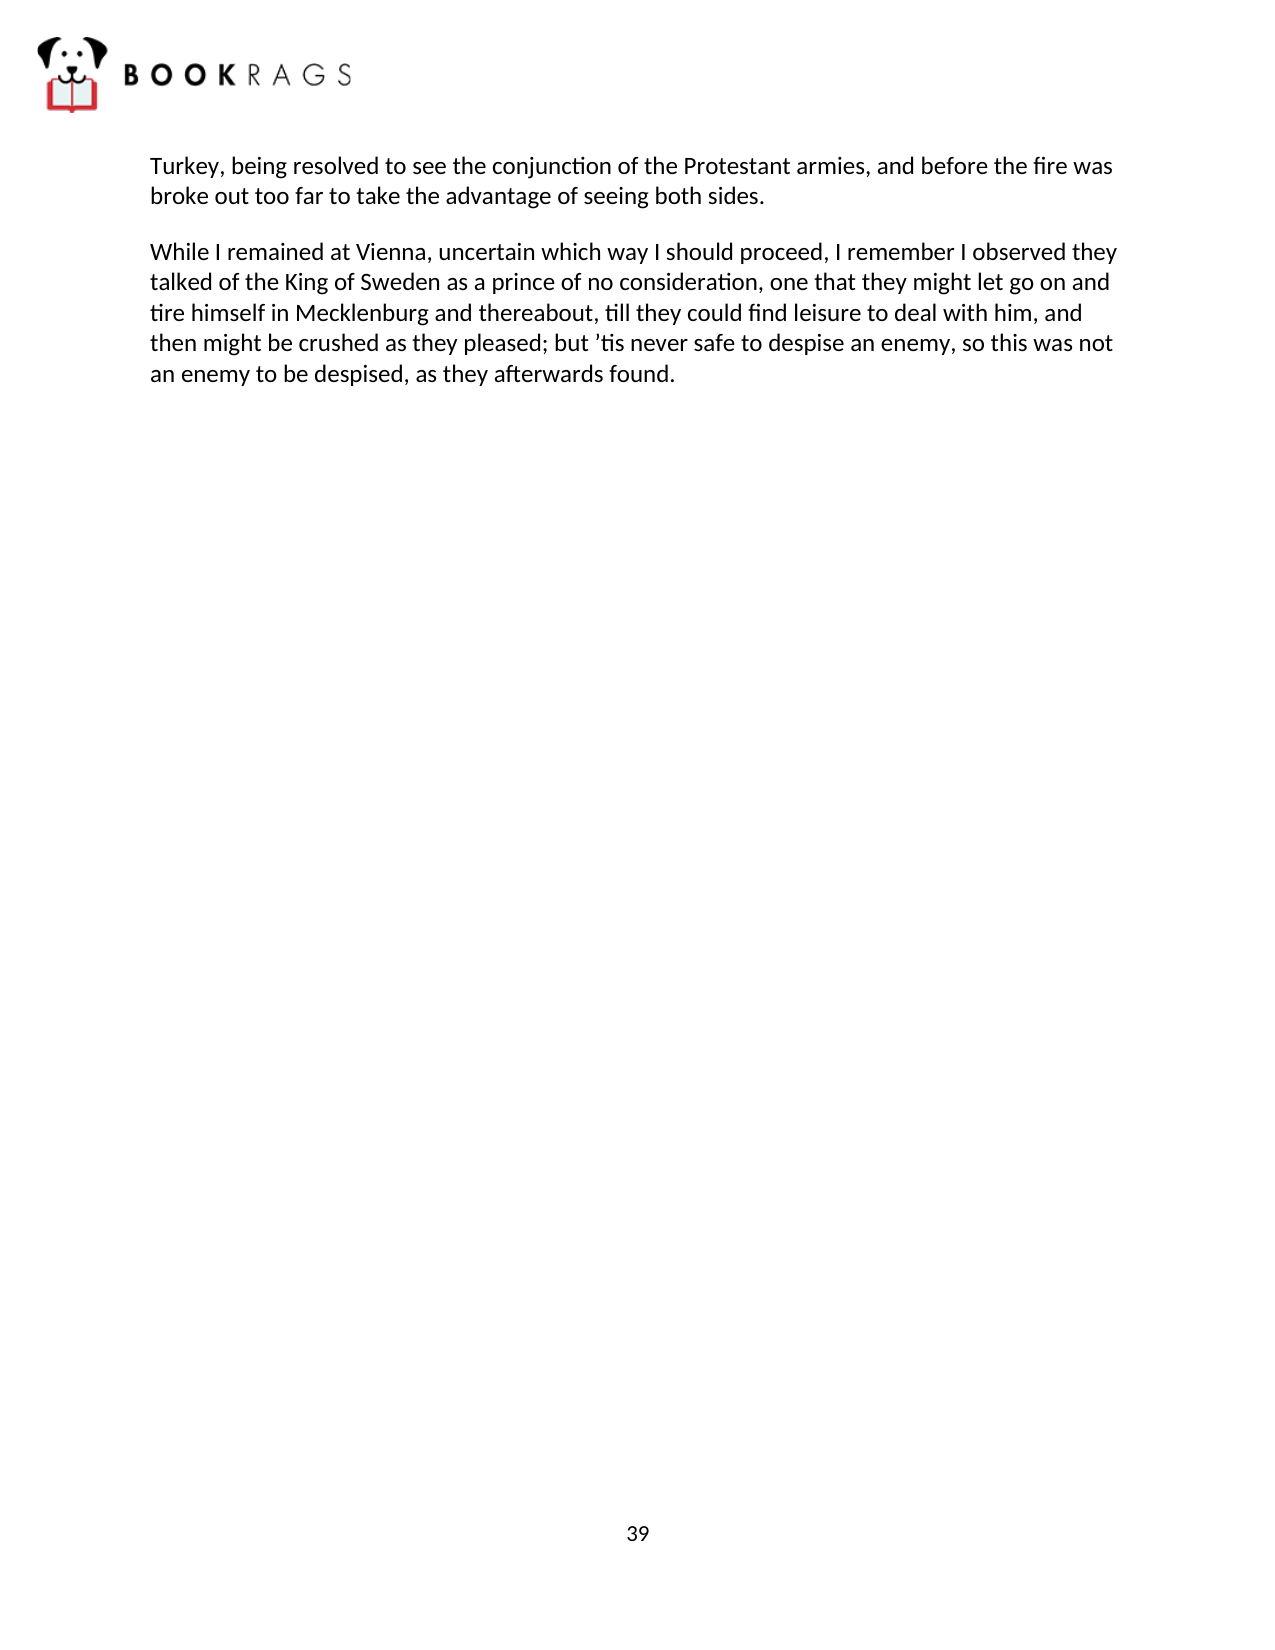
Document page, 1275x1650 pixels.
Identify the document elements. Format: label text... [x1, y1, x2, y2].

text While I remained at Vienna, uncertain which way I should proceed, I remember I observed they talked of the King of Sweden as a prince of no consideration, one that they might let go on and tire himself in Mecklenburg and thereabout, till they could find leisure to deal with him, and then might be crushed as they pleased; but ’tis never safe to despise an enemy, so this was not an enemy to be despised, as they afterwards found. [150, 236, 1125, 389]
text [150, 150, 1125, 211]
picture [37, 37, 351, 113]
